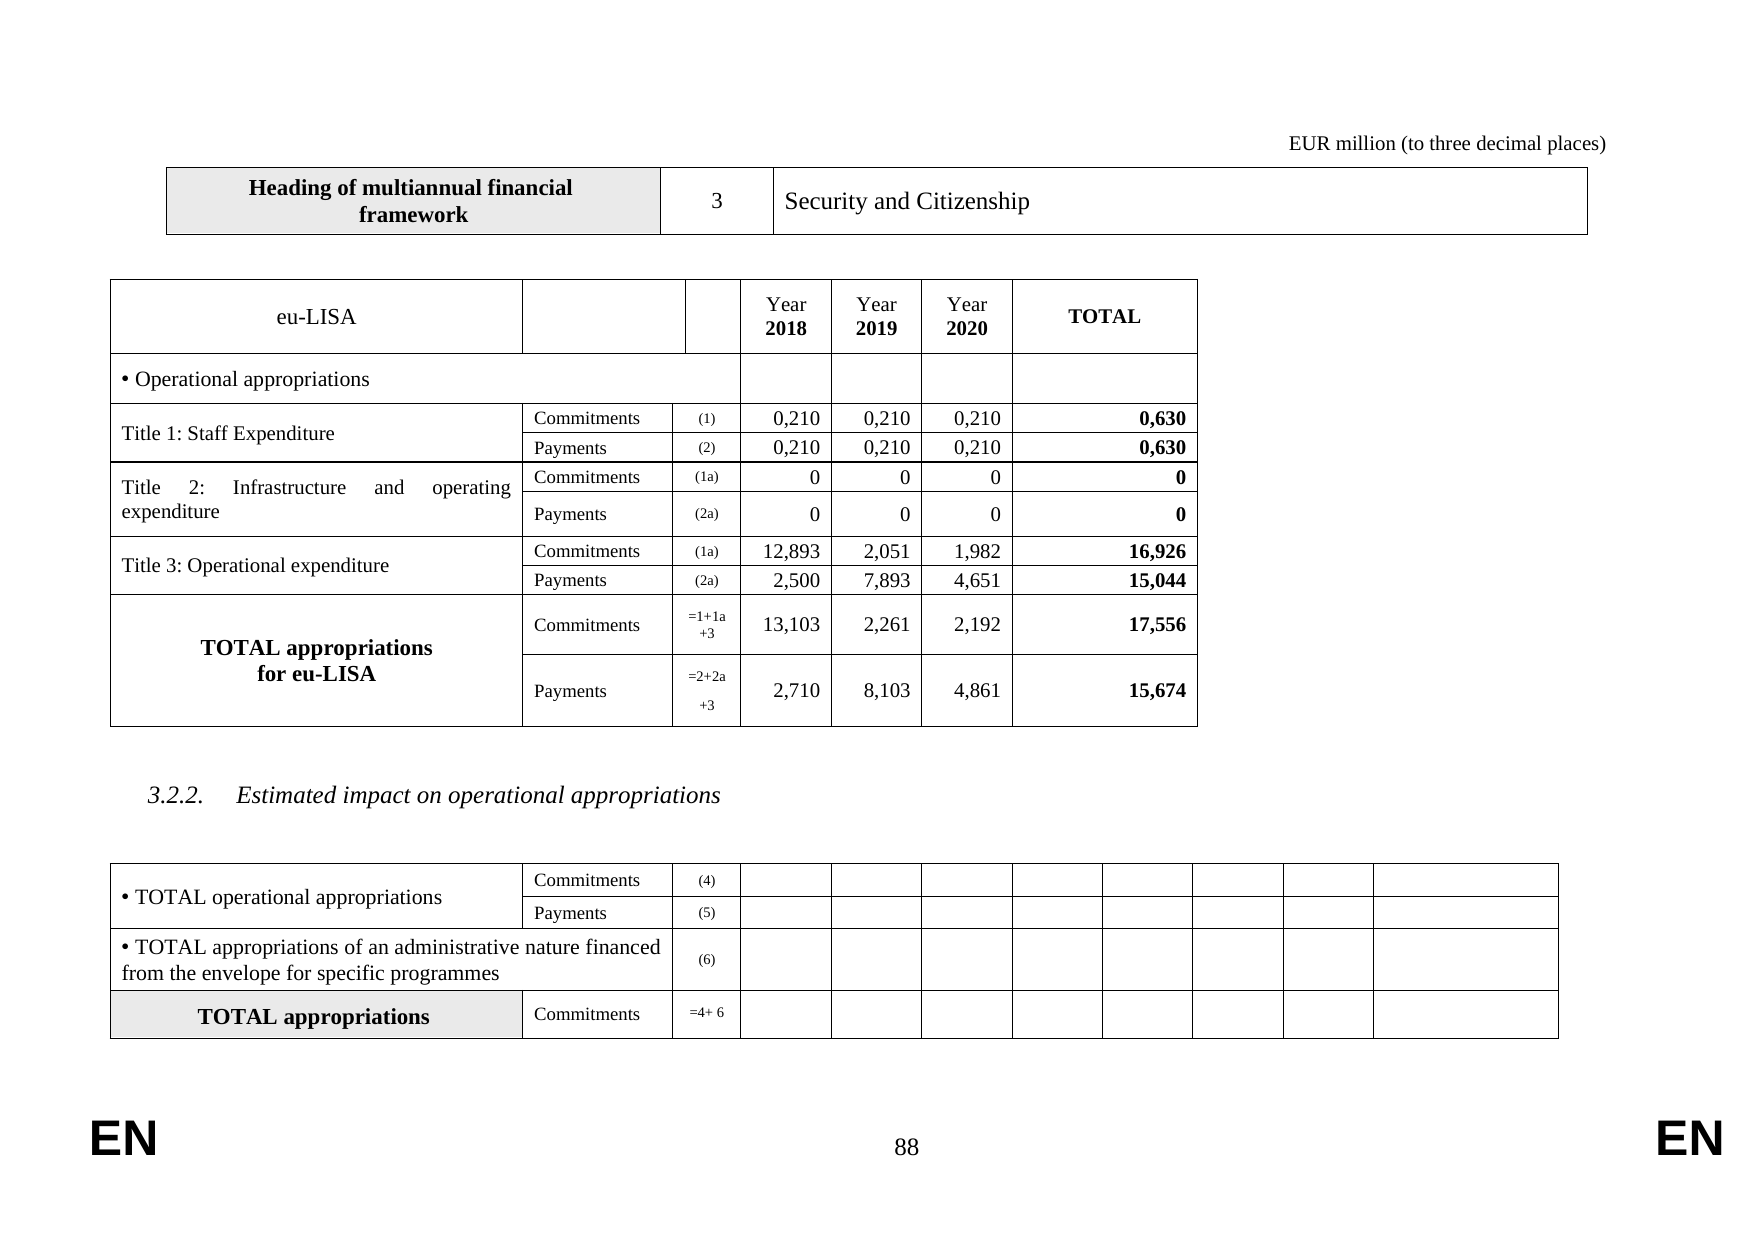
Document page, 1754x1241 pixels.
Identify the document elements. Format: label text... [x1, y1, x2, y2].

table_cell 0,210 [922, 433, 1012, 461]
table_cell 0 [832, 492, 921, 536]
table_header Year 2020 [922, 280, 1012, 353]
table_header [1013, 864, 1102, 896]
table_cell 0 [1013, 463, 1197, 491]
table_cell [1284, 897, 1373, 928]
table_cell 2,500 [741, 566, 831, 594]
table_cell (1a) [673, 463, 740, 491]
table_header [922, 864, 1012, 896]
table_cell 0,630 [1013, 433, 1197, 461]
table_header (4) [673, 864, 740, 896]
table_cell [741, 929, 831, 990]
table_header [1284, 864, 1373, 896]
table_cell =2+2a +3 [673, 655, 740, 726]
table_header [686, 280, 740, 353]
table_cell Payments [523, 492, 672, 536]
table_cell [1103, 929, 1192, 990]
table_cell [1013, 929, 1102, 990]
table_cell [741, 991, 831, 1037]
table_cell (1a) [673, 537, 740, 565]
table_cell 0,210 [832, 404, 921, 432]
table_cell =4+ 6 [673, 991, 740, 1037]
table_header [1103, 864, 1192, 896]
table_cell 0,210 [832, 433, 921, 461]
table_cell (2) [673, 433, 740, 461]
table_cell TOTAL appropriations for eu-LISA [111, 595, 522, 726]
subtitle 3.2.2. Estimated impact on operational appropriations [148, 781, 1606, 809]
table_cell [922, 897, 1012, 928]
table_cell 7,893 [832, 566, 921, 594]
table_header Heading of multiannual financial framework [167, 168, 660, 233]
table_cell 0 [832, 463, 921, 491]
table_cell [832, 897, 921, 928]
table_cell 2,710 [741, 655, 831, 726]
table_header TOTAL [1013, 280, 1197, 353]
table_cell [741, 354, 831, 403]
table_cell [832, 929, 921, 990]
table_header Year 2018 [741, 280, 831, 353]
table_cell Payments [523, 433, 672, 461]
table_header [741, 864, 831, 896]
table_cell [111, 991, 522, 1037]
table_header [1374, 864, 1558, 896]
table_header eu-LISA [111, 280, 522, 353]
table_cell (1) [673, 404, 740, 432]
table_cell 4,861 [922, 655, 1012, 726]
table_cell 12,893 [741, 537, 831, 565]
table_cell 17,556 [1013, 595, 1197, 654]
table_cell Title 1: Staff Expenditure [111, 404, 522, 461]
table_cell [1374, 897, 1558, 928]
table_cell Operational appropriations [111, 354, 740, 403]
table_cell 0,210 [741, 404, 831, 432]
table_cell Payments [523, 897, 672, 928]
table_cell [1374, 929, 1558, 990]
table_cell (5) [673, 897, 740, 928]
table_cell 0 [741, 492, 831, 536]
table_cell 0,630 [1013, 404, 1197, 432]
table_cell [1193, 929, 1283, 990]
table_header Year 2019 [832, 280, 921, 353]
table_cell [922, 354, 1012, 403]
table_cell 0 [922, 492, 1012, 536]
table_cell (2a) [673, 566, 740, 594]
table_cell Commitments [523, 595, 672, 654]
table_cell [1013, 991, 1102, 1037]
table_cell [741, 897, 831, 928]
table_cell [1193, 897, 1283, 928]
table_cell (6) [673, 929, 740, 990]
table_cell 0,210 [922, 404, 1012, 432]
table_cell [1284, 991, 1373, 1037]
table_cell 2,192 [922, 595, 1012, 654]
table_cell [1013, 354, 1197, 403]
table_cell Commitments [523, 404, 672, 432]
table_cell 0,210 [741, 433, 831, 461]
table_cell [1013, 897, 1102, 928]
table_cell 1,982 [922, 537, 1012, 565]
table_cell 2,051 [832, 537, 921, 565]
table_header TOTAL operational appropriations [111, 864, 522, 928]
table_cell [1284, 929, 1373, 990]
table_cell Commitments [523, 991, 672, 1037]
table_cell 15,674 [1013, 655, 1197, 726]
table_cell Payments [523, 655, 672, 726]
table_cell (2a) [673, 492, 740, 536]
table_cell TOTAL appropriations of an administrative nature financed from the envelope for specific programmes [111, 929, 672, 990]
table_cell 0 [1013, 492, 1197, 536]
table_cell 4,651 [922, 566, 1012, 594]
table_cell [922, 929, 1012, 990]
table_cell 0 [922, 463, 1012, 491]
table_cell [832, 991, 921, 1037]
table_cell [832, 354, 921, 403]
table_header 3 [661, 168, 773, 233]
table_cell 16,926 [1013, 537, 1197, 565]
table_cell [1193, 991, 1283, 1037]
table_header [523, 280, 685, 353]
table_cell 13,103 [741, 595, 831, 654]
table_cell [1374, 991, 1558, 1037]
table_header Commitments [523, 864, 672, 896]
table_cell =1+1a +3 [673, 595, 740, 654]
table_cell 2,261 [832, 595, 921, 654]
table_header [832, 864, 921, 896]
table_cell 15,044 [1013, 566, 1197, 594]
table_cell 8,103 [832, 655, 921, 726]
table_header Security and Citizenship [774, 168, 1587, 233]
table_cell [922, 991, 1012, 1037]
table_cell Title 3: Operational expenditure [111, 537, 522, 594]
table_cell Commitments [523, 537, 672, 565]
text EUR million (to three decimal places) [148, 131, 1606, 155]
table_cell [1103, 991, 1192, 1037]
table_header [1193, 864, 1283, 896]
table_cell Commitments [523, 463, 672, 491]
table_cell Payments [523, 566, 672, 594]
table_cell [1103, 897, 1192, 928]
table_cell Title 2: Infrastructure and operating expenditure [111, 463, 522, 536]
table_cell 0 [741, 463, 831, 491]
